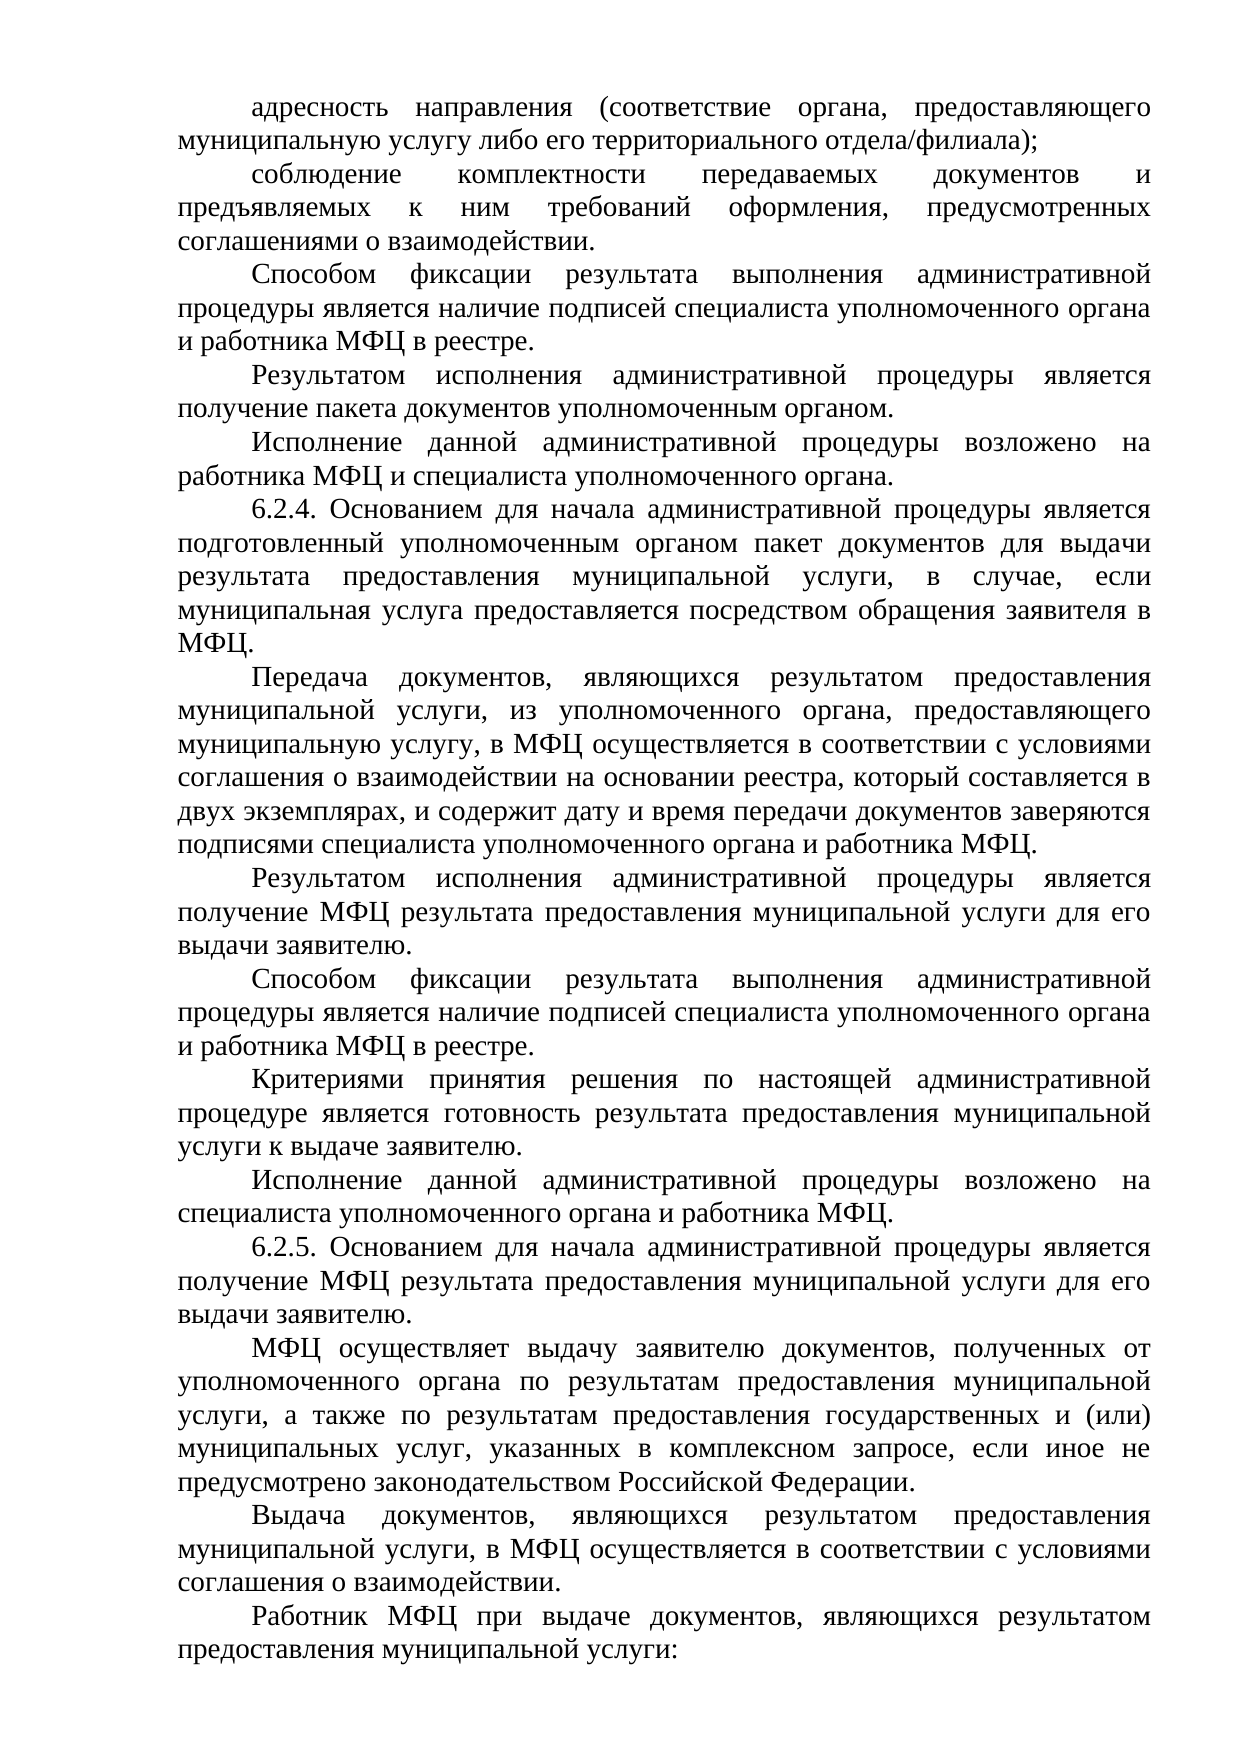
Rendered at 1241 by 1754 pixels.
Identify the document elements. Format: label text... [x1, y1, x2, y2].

text Способом фиксации результата выполнения административной процедуры является наличие подписей специалиста уполномоченного органа и работника МФЦ в реестре. [177, 961, 1152, 1061]
text адресность направления (соответствие органа, предоставляющего муниципальную услугу либо его территориального отдела/филиала); [177, 89, 1152, 156]
text Способом фиксации результата выполнения административной процедуры является наличие подписей специалиста уполномоченного органа и работника МФЦ в реестре. [177, 256, 1152, 357]
text Исполнение данной административной процедуры возложено на работника МФЦ и специалиста уполномоченного органа. [177, 424, 1152, 491]
text Исполнение данной административной процедуры возложено на специалиста уполномоченного органа и работника МФЦ. [177, 1162, 1152, 1229]
text Передача документов, являющихся результатом предоставления муниципальной услуги, из уполномоченного органа, предоставляющего муниципальную услугу, в МФЦ осуществляется в соответствии с условиями соглашения о взаимодействии на основании реестра, который составляется в двух экземплярах, и содержит дату и время передачи документов заверяются подписями специалиста уполномоченного органа и работника МФЦ. [177, 659, 1152, 860]
text 6.2.4. Основанием для начала административной процедуры является подготовленный уполномоченным органом пакет документов для выдачи результата предоставления муниципальной услуги, в случае, если муниципальная услуга предоставляется посредством обращения заявителя в МФЦ. [177, 491, 1152, 659]
text Результатом исполнения административной процедуры является получение пакета документов уполномоченным органом. [177, 357, 1152, 424]
text Критериями принятия решения по настоящей административной процедуре является готовность результата предоставления муниципальной услуги к выдаче заявителю. [177, 1061, 1152, 1162]
text 6.2.5. Основанием для начала административной процедуры является получение МФЦ результата предоставления муниципальной услуги для его выдачи заявителю. [177, 1229, 1152, 1330]
text МФЦ осуществляет выдачу заявителю документов, полученных от уполномоченного органа по результатам предоставления муниципальной услуги, а также по результатам предоставления государственных и (или) муниципальных услуг, указанных в комплексном запросе, если иное не предусмотрено законодательством Российской Федерации. [177, 1330, 1152, 1497]
text соблюдение комплектности передаваемых документов и предъявляемых к ним требований оформления, предусмотренных соглашениями о взаимодействии. [177, 156, 1152, 256]
text Работник МФЦ при выдаче документов, являющихся результатом предоставления муниципальной услуги: [177, 1598, 1152, 1665]
text Выдача документов, являющихся результатом предоставления муниципальной услуги, в МФЦ осуществляется в соответствии с условиями соглашения о взаимодействии. [177, 1497, 1152, 1598]
text Результатом исполнения административной процедуры является получение МФЦ результата предоставления муниципальной услуги для его выдачи заявителю. [177, 860, 1152, 961]
